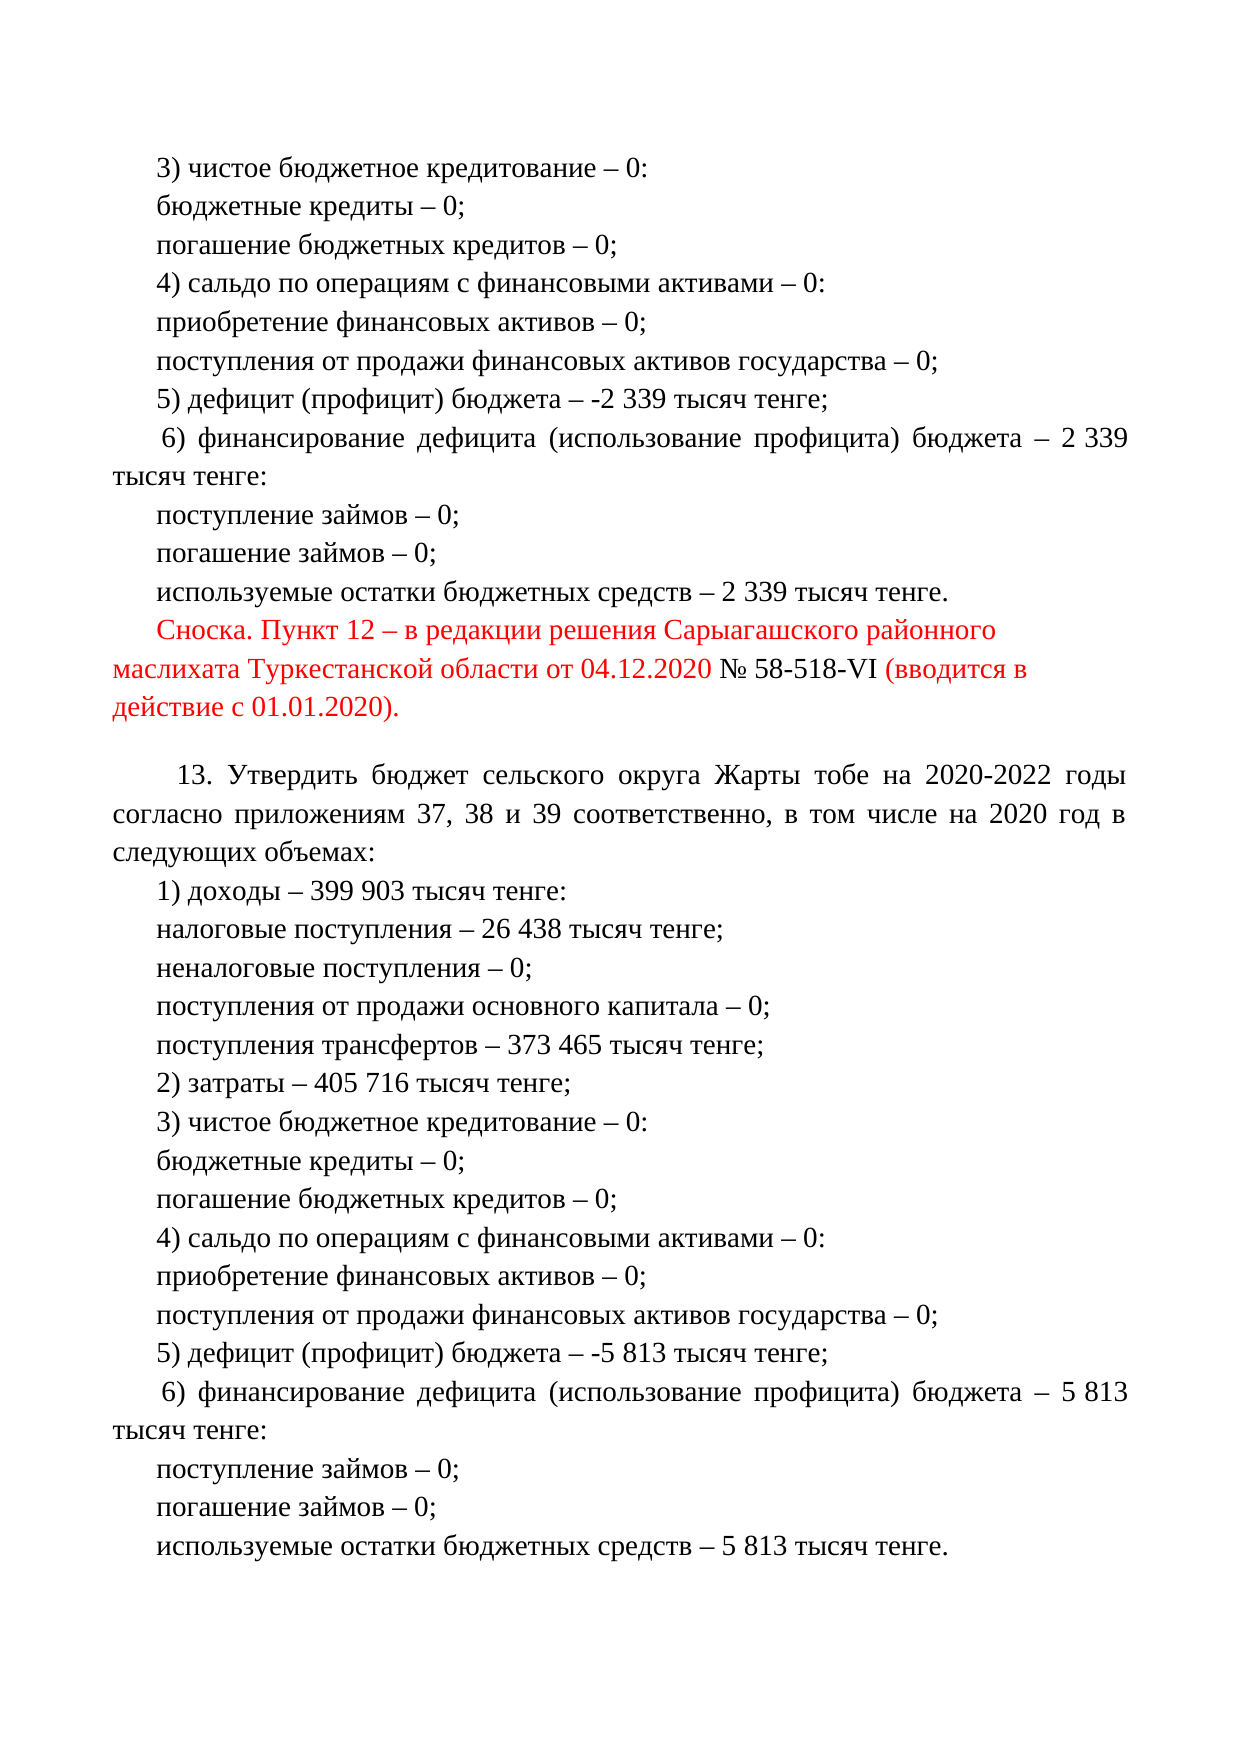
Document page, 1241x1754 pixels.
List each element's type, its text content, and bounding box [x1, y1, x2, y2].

text бюджетные кредиты – 0; [112, 1143, 1128, 1176]
text поступления от продажи финансовых активов государства – 0; [112, 1297, 1128, 1330]
text неналоговые поступления – 0; [112, 950, 1128, 983]
text приобретение финансовых активов – 0; [112, 304, 1128, 338]
text 6) финансирование дефицита (использование профицита) бюджета – 2 339 тысяч тенге: [112, 420, 1128, 492]
text 13. Утвердить бюджет сельского округа Жарты тобе на 2020-2022 годы согласно приложениям 37, 38 и 39 соответственно, в том числе на 2020 год в следующих объемах: [112, 757, 1128, 868]
text 4) сальдо по операциям с финансовыми активами – 0: [112, 1220, 1128, 1253]
text поступления от продажи основного капитала – 0; [112, 988, 1128, 1022]
text погашение займов – 0; [112, 535, 1128, 569]
text погашение займов – 0; [112, 1489, 1128, 1523]
text 4) сальдо по операциям с финансовыми активами – 0: [112, 266, 1128, 299]
text 5) дефицит (профицит) бюджета – -2 339 тысяч тенге; [112, 381, 1128, 415]
text погашение бюджетных кредитов – 0; [112, 1181, 1128, 1215]
text 6) финансирование дефицита (использование профицита) бюджета – 5 813 тысяч тенге: [112, 1374, 1128, 1446]
text 1) доходы – 399 903 тысяч тенге: [112, 873, 1128, 906]
text поступление займов – 0; [112, 497, 1128, 530]
text погашение бюджетных кредитов – 0; [112, 227, 1128, 261]
text налоговые поступления – 26 438 тысяч тенге; [112, 911, 1128, 945]
text используемые остатки бюджетных средств – 2 339 тысяч тенге. [112, 574, 1128, 607]
text 2) затраты – 405 716 тысяч тенге; [112, 1066, 1128, 1099]
text используемые остатки бюджетных средств – 5 813 тысяч тенге. [112, 1528, 1128, 1562]
text поступления от продажи финансовых активов государства – 0; [112, 343, 1128, 376]
text 5) дефицит (профицит) бюджета – -5 813 тысяч тенге; [112, 1335, 1128, 1369]
text 3) чистое бюджетное кредитование – 0: [112, 150, 1128, 183]
text 3) чистое бюджетное кредитование – 0: [112, 1104, 1128, 1138]
text поступление займов – 0; [112, 1451, 1128, 1484]
text поступления трансфертов – 373 465 тысяч тенге; [112, 1027, 1128, 1061]
text приобретение финансовых активов – 0; [112, 1258, 1128, 1292]
text бюджетные кредиты – 0; [112, 188, 1128, 222]
text Сноска. Пункт 12 – в редакции решения Сарыагашского районного маслихата Туркестанской области от 04.12.2020 № 58-518-VI (вводится в действие с 01.01.2020). [112, 612, 1128, 753]
